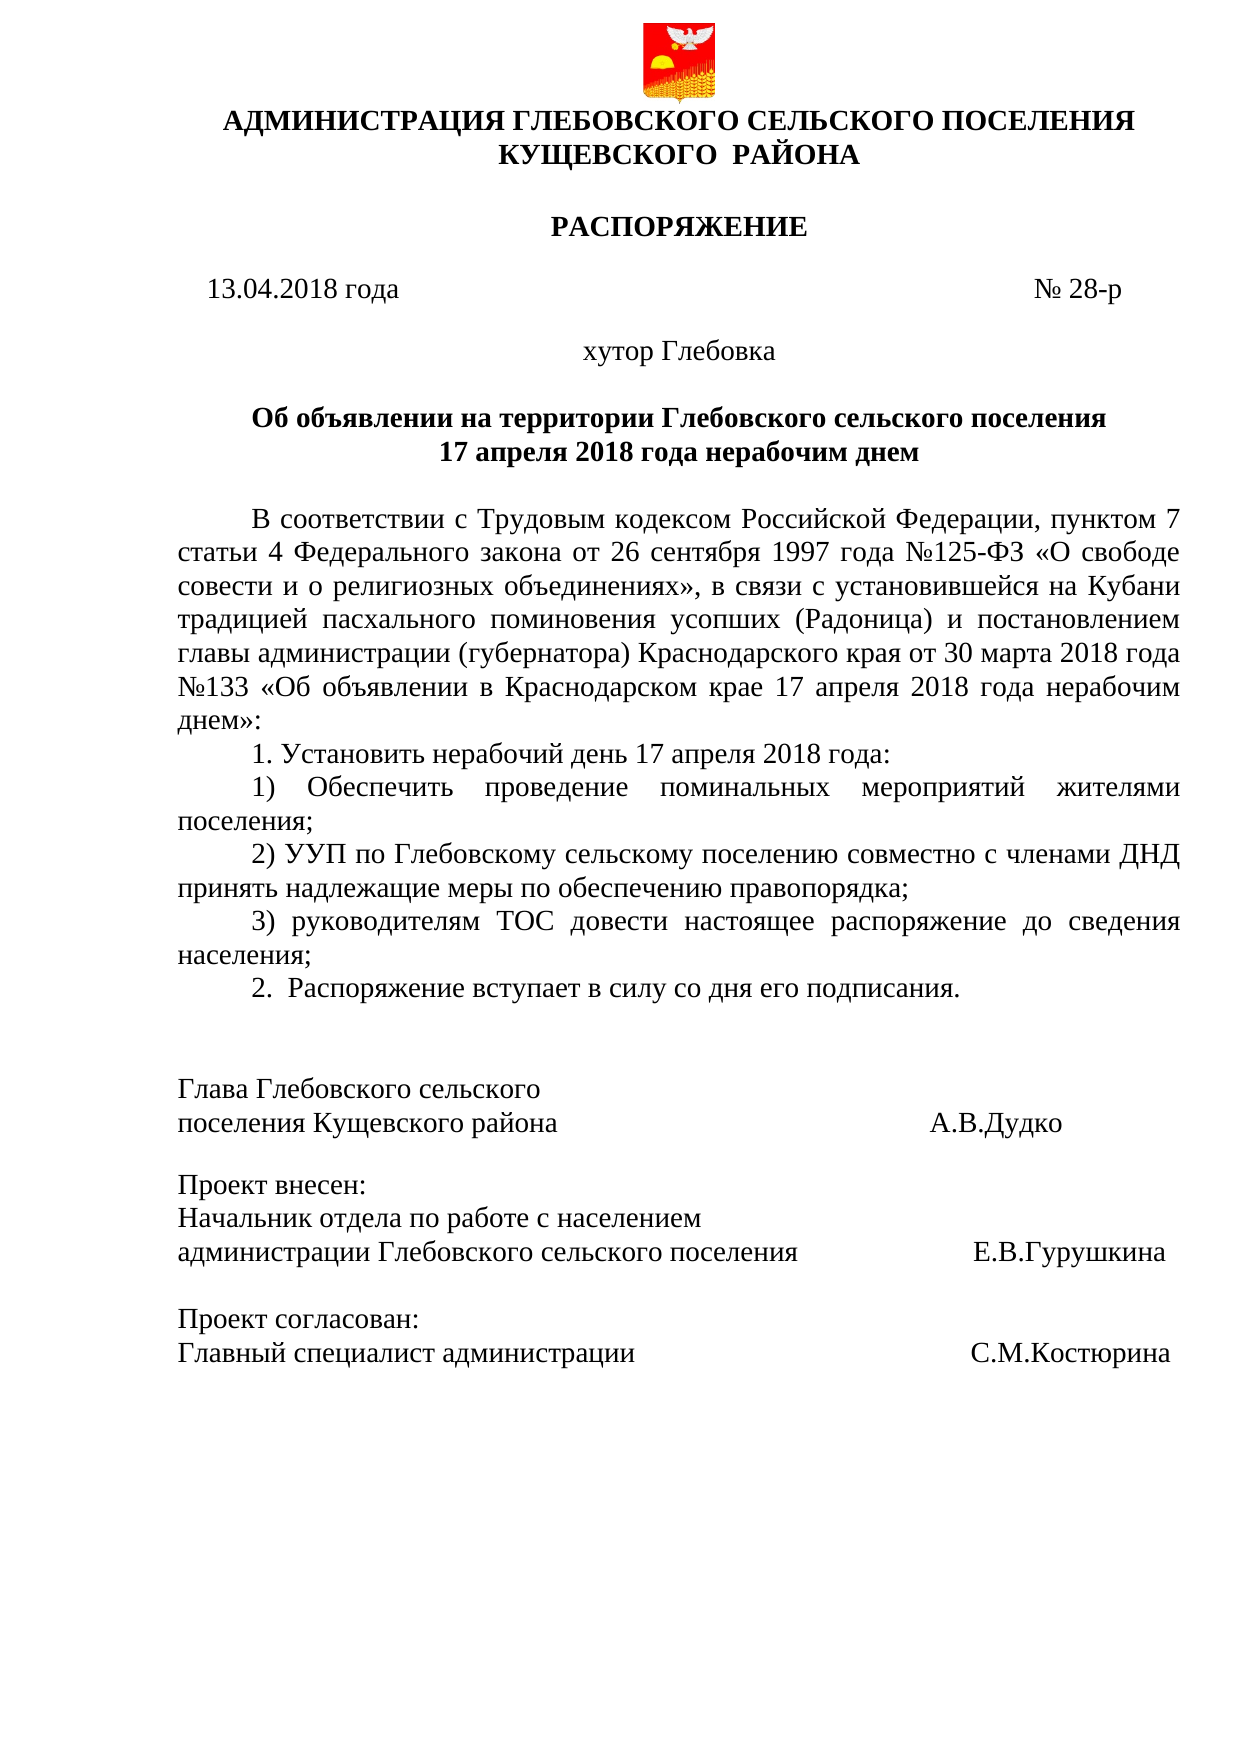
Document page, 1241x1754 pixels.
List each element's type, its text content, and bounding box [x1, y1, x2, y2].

text 2) УУП по Глебовскому сельскому поселению совместно с членами ДНД принять надлежащие меры по обеспечению правопорядка; [177, 836, 1181, 903]
text Об объявлении на территории Глебовского сельского поселения [177, 400, 1181, 434]
text АДМИНИСТРАЦИЯ ГЛЕБОВСКОГО СЕЛЬСКОГО ПОСЕЛЕНИЯ [177, 103, 1181, 137]
text 1) Обеспечить проведение поминальных мероприятий жителями поселения; [177, 769, 1181, 836]
subtitle 13.04.2018 года № 28-р [177, 271, 1181, 304]
text 3) руководителям ТОС довести настоящее распоряжение до сведения населения; [177, 903, 1181, 971]
text поселения Кущевского района А.В.Дудко [177, 1105, 1181, 1138]
text Глава Глебовского сельского [177, 1071, 1181, 1105]
text Главный специалист администрации С.М.Костюрина [177, 1335, 1181, 1368]
subtitle КУЩЕВСКОГО РАЙОНА [177, 137, 1181, 170]
subtitle РАСПОРЯЖЕНИЕ [177, 209, 1181, 242]
text Проект внесен: [177, 1167, 1181, 1201]
text Начальник отдела по работе с населением [177, 1201, 1181, 1234]
picture [643, 23, 715, 104]
text 1. Установить нерабочий день 17 апреля 2018 года: [177, 736, 1181, 769]
text администрации Глебовского сельского поселения Е.В.Гурушкина [177, 1234, 1181, 1268]
text 17 апреля 2018 года нерабочим днем [177, 434, 1181, 467]
text В соответствии с Трудовым кодексом Российской Федерации, пунктом 7 статьи 4 Федерального закона от 26 сентября 1997 года №125-ФЗ «О свободе совести и о религиозных объединениях», в связи с установившейся на Кубани традицией пасхального поминовения усопших (Радоница) и постановлением главы администрации (губернатора) Краснодарского края от 30 марта 2018 года №133 «Об объявлении в Краснодарском крае 17 апреля 2018 года нерабочим днем»: [177, 501, 1181, 736]
text 2. Распоряжение вступает в силу со дня его подписания. [177, 971, 1181, 1004]
text хутор Глебовка [177, 333, 1181, 367]
text Проект согласован: [177, 1301, 1181, 1335]
